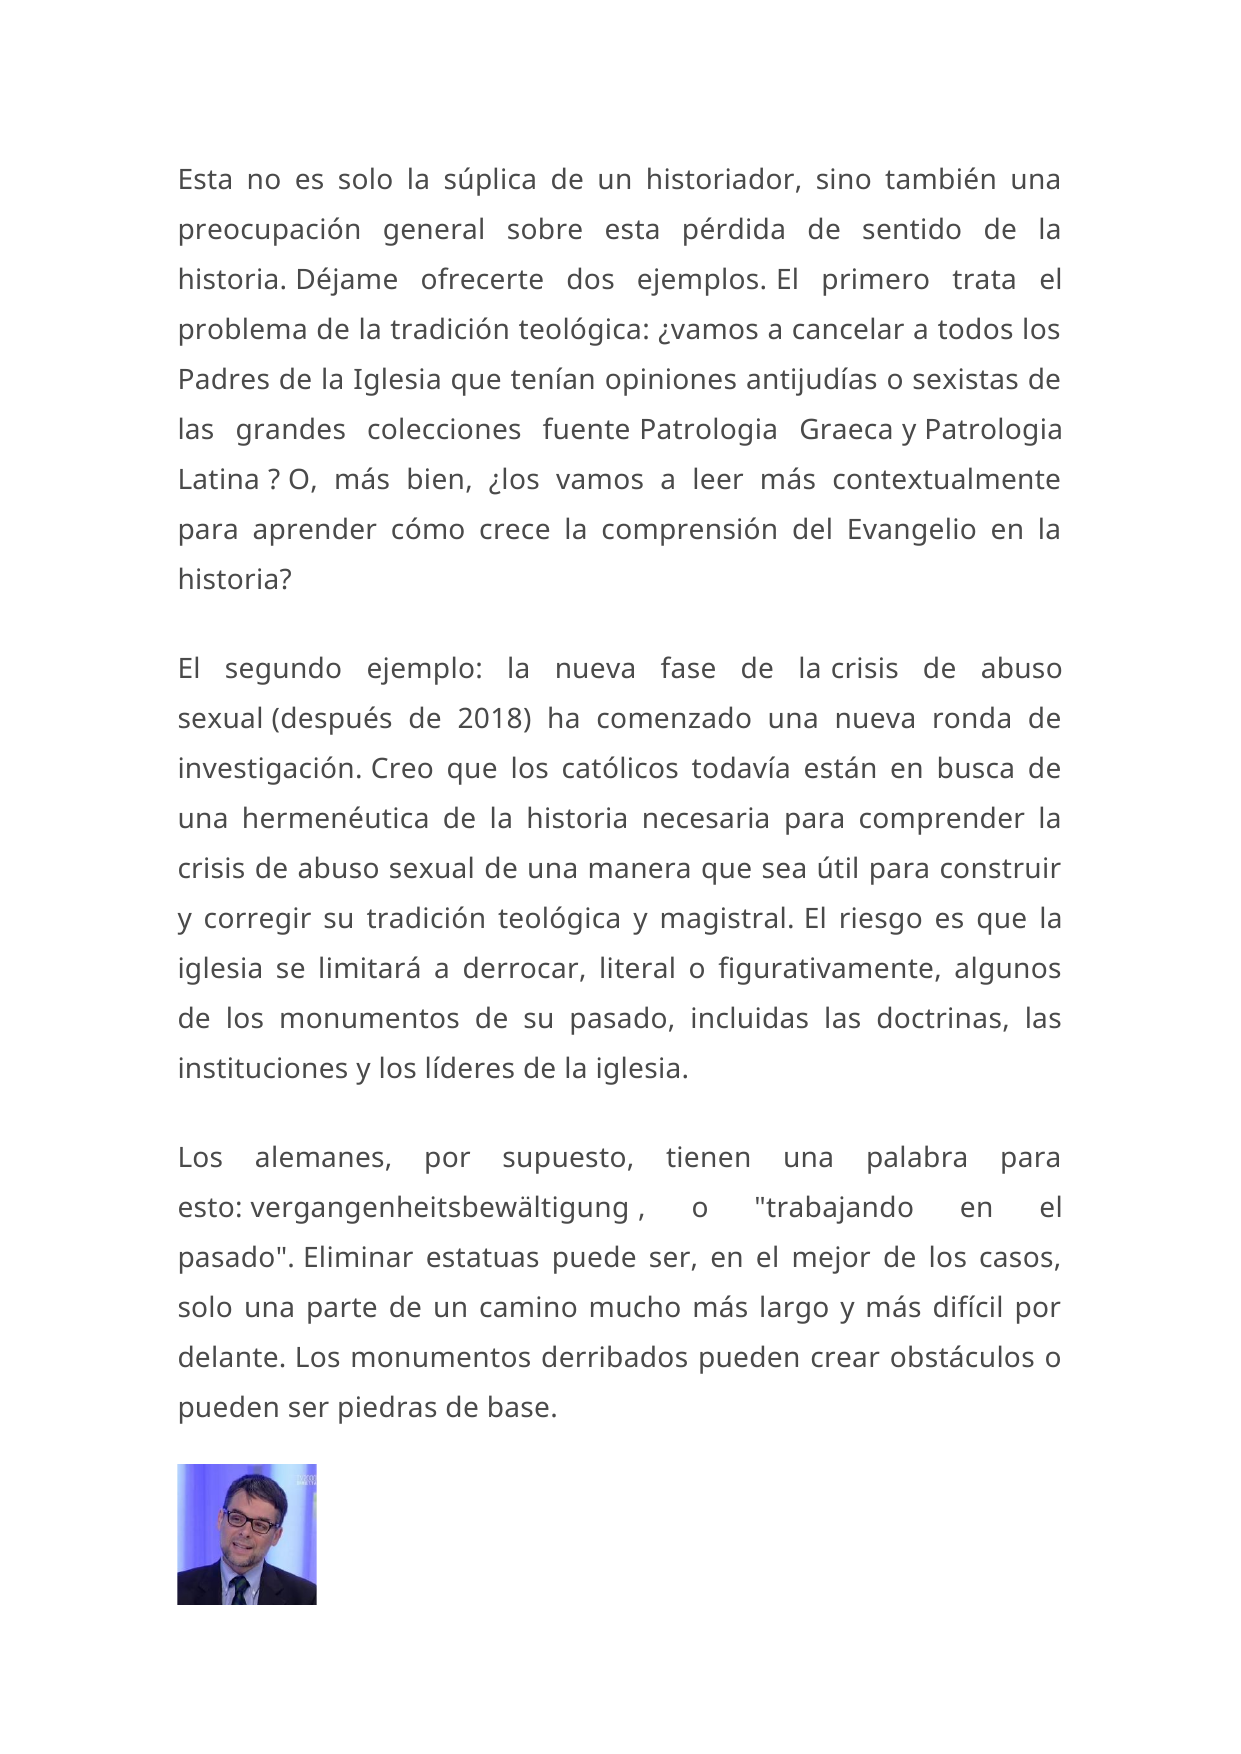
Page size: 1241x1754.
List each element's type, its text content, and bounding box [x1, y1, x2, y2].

picture [177, 1464, 317, 1605]
text Los alemanes, por supuesto, tienen una palabra para esto: vergangenheitsbewältigung , o "trabajando en el pasado". Eliminar estatuas puede ser, en el mejor de los casos, solo una parte de un camino mucho más largo y más difícil por delante. Los monumentos derribados pueden crear obstáculos o pueden ser piedras de base. [177, 1126, 1063, 1426]
text El segundo ejemplo: la nueva fase de la crisis de abuso sexual (después de 2018) ha comenzado una nueva ronda de investigación. Creo que los católicos todavía están en busca de una hermenéutica de la historia necesaria para comprender la crisis de abuso sexual de una manera que sea útil para construir y corregir su tradición teológica y magistral. El riesgo es que la iglesia se limitará a derrocar, literal o figurativamente, algunos de los monumentos de su pasado, incluidas las doctrinas, las instituciones y los líderes de la iglesia. [177, 637, 1063, 1087]
text Esta no es solo la súplica de un historiador, sino también una preocupación general sobre esta pérdida de sentido de la historia. Déjame ofrecerte dos ejemplos. El primero trata el problema de la tradición teológica: ¿vamos a cancelar a todos los Padres de la Iglesia que tenían opiniones antijudías o sexistas de las grandes colecciones fuente Patrologia Graeca y Patrologia Latina ? O, más bien, ¿los vamos a leer más contextualmente para aprender cómo crece la comprensión del Evangelio en la historia? [177, 148, 1063, 598]
